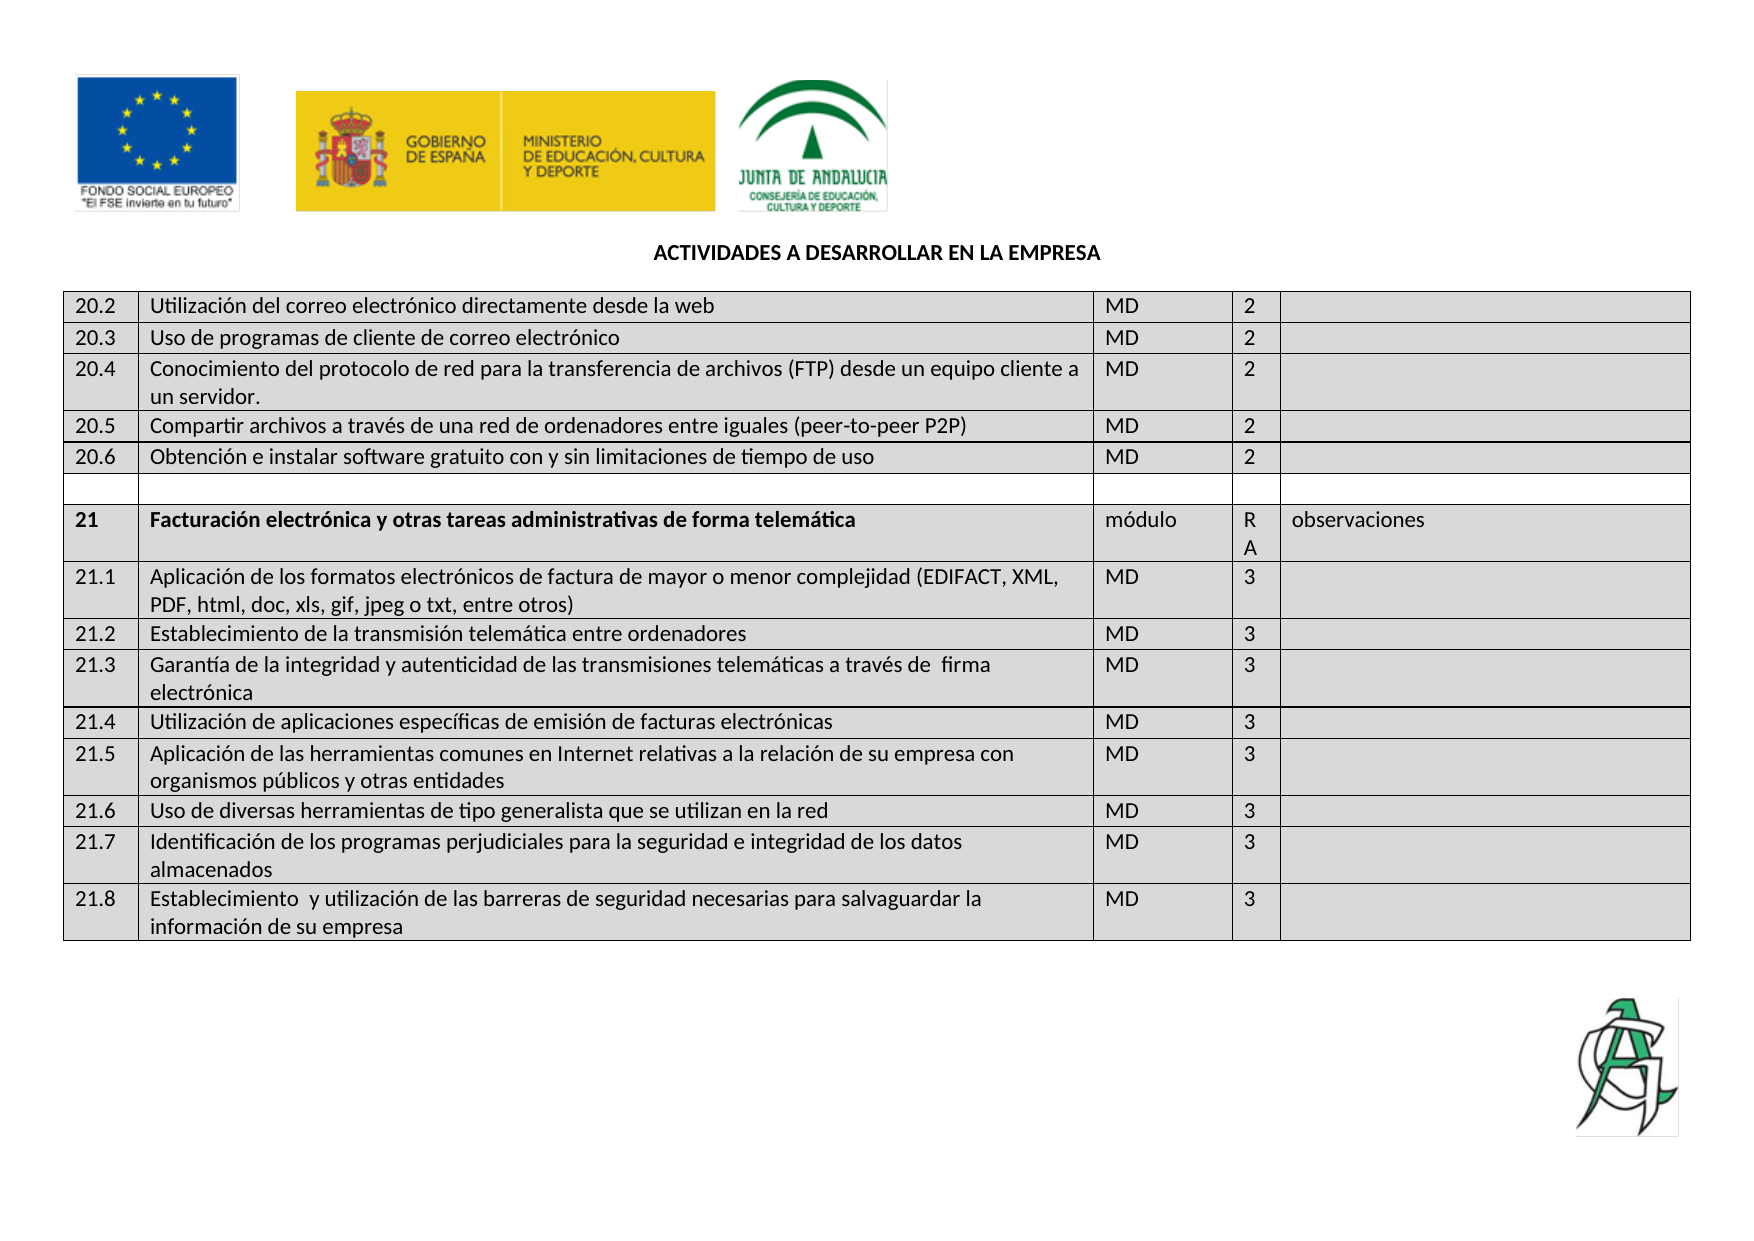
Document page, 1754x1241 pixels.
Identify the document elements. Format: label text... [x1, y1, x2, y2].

table_cell [1281, 650, 1690, 706]
table_cell módulo [1094, 505, 1232, 561]
table_cell 20.6 [64, 443, 138, 473]
table_cell Aplicación de los formatos electrónicos de factura de mayor o menor complejidad (EDIFACT, XML, PDF, html, doc, xls, gif, jpeg o txt, entre otros) [139, 562, 1093, 618]
table_cell 21.2 [64, 619, 138, 649]
table_cell [1281, 354, 1690, 410]
table_cell 20.4 [64, 354, 138, 410]
table_cell Establecimiento de la transmisión telemática entre ordenadores [139, 619, 1093, 649]
table_cell [139, 474, 1093, 504]
table_cell MD [1094, 354, 1232, 410]
table_cell 21.1 [64, 562, 138, 618]
table_cell [1281, 474, 1690, 504]
table_cell [1281, 411, 1690, 441]
table_cell 21 [64, 505, 138, 561]
table_cell [1281, 292, 1690, 322]
table_cell MD [1094, 739, 1232, 795]
table_cell 3 [1233, 827, 1280, 883]
table_cell 2 [1233, 323, 1280, 353]
table_cell Obtención e instalar software gratuito con y sin limitaciones de tiempo de uso [139, 443, 1093, 473]
table_cell [1281, 796, 1690, 826]
table_cell Identificación de los programas perjudiciales para la seguridad e integridad de los datos almacenados [139, 827, 1093, 883]
picture [296, 91, 717, 213]
table_cell [1281, 739, 1690, 795]
table_cell Utilización del correo electrónico directamente desde la web [139, 292, 1093, 322]
table_cell [1281, 443, 1690, 473]
table_cell 3 [1233, 619, 1280, 649]
table_cell Uso de diversas herramientas de tipo generalista que se utilizan en la red [139, 796, 1093, 826]
table_cell MD [1094, 827, 1232, 883]
table_cell Facturación electrónica y otras tareas administrativas de forma telemática [139, 505, 1093, 561]
table_cell observaciones [1281, 505, 1690, 561]
table_cell [1281, 708, 1690, 738]
table_cell 2 [1233, 292, 1280, 322]
table_cell MD [1094, 443, 1232, 473]
table_cell MD [1094, 292, 1232, 322]
table_cell MD [1094, 323, 1232, 353]
picture [1575, 998, 1679, 1138]
table_cell Conocimiento del protocolo de red para la transferencia de archivos (FTP) desde un equipo cliente a un servidor. [139, 354, 1093, 410]
table_cell MD [1094, 884, 1232, 940]
table_cell RA [1233, 505, 1280, 561]
table_cell 2 [1233, 411, 1280, 441]
table_cell MD [1094, 562, 1232, 618]
table_cell 3 [1233, 796, 1280, 826]
table_cell Aplicación de las herramientas comunes en Internet relativas a la relación de su empresa con organismos públicos y otras entidades [139, 739, 1093, 795]
table_cell 20.3 [64, 323, 138, 353]
table_cell [1281, 827, 1690, 883]
table_cell 21.8 [64, 884, 138, 940]
table_cell [1281, 323, 1690, 353]
table_cell Establecimiento y utilización de las barreras de seguridad necesarias para salvaguardar la información de su empresa [139, 884, 1093, 940]
table_cell [1281, 619, 1690, 649]
table_cell 3 [1233, 884, 1280, 940]
table_cell 3 [1233, 562, 1280, 618]
table_cell [1094, 474, 1232, 504]
table_cell 3 [1233, 708, 1280, 738]
table_cell Uso de programas de cliente de correo electrónico [139, 323, 1093, 353]
picture [75, 73, 243, 213]
table_cell 21.5 [64, 739, 138, 795]
picture [738, 80, 889, 213]
table_cell Garantía de la integridad y autenticidad de las transmisiones telemáticas a través de firma electrónica [139, 650, 1093, 706]
table_cell MD [1094, 411, 1232, 441]
table_cell Compartir archivos a través de una red de ordenadores entre iguales (peer-to-peer P2P) [139, 411, 1093, 441]
table_cell 3 [1233, 739, 1280, 795]
table_cell Utilización de aplicaciones específicas de emisión de facturas electrónicas [139, 708, 1093, 738]
table_cell 21.4 [64, 708, 138, 738]
table_cell 21.3 [64, 650, 138, 706]
table_cell 3 [1233, 650, 1280, 706]
table_cell MD [1094, 708, 1232, 738]
table_cell [1281, 884, 1690, 940]
table_cell [64, 474, 138, 504]
table_cell 20.2 [64, 292, 138, 322]
table_cell MD [1094, 619, 1232, 649]
table_cell [1233, 474, 1280, 504]
table_cell MD [1094, 796, 1232, 826]
table_cell [1281, 562, 1690, 618]
table_cell 21.6 [64, 796, 138, 826]
table_cell 21.7 [64, 827, 138, 883]
table_cell 20.5 [64, 411, 138, 441]
table_cell MD [1094, 650, 1232, 706]
table_cell 2 [1233, 443, 1280, 473]
table_cell 2 [1233, 354, 1280, 410]
